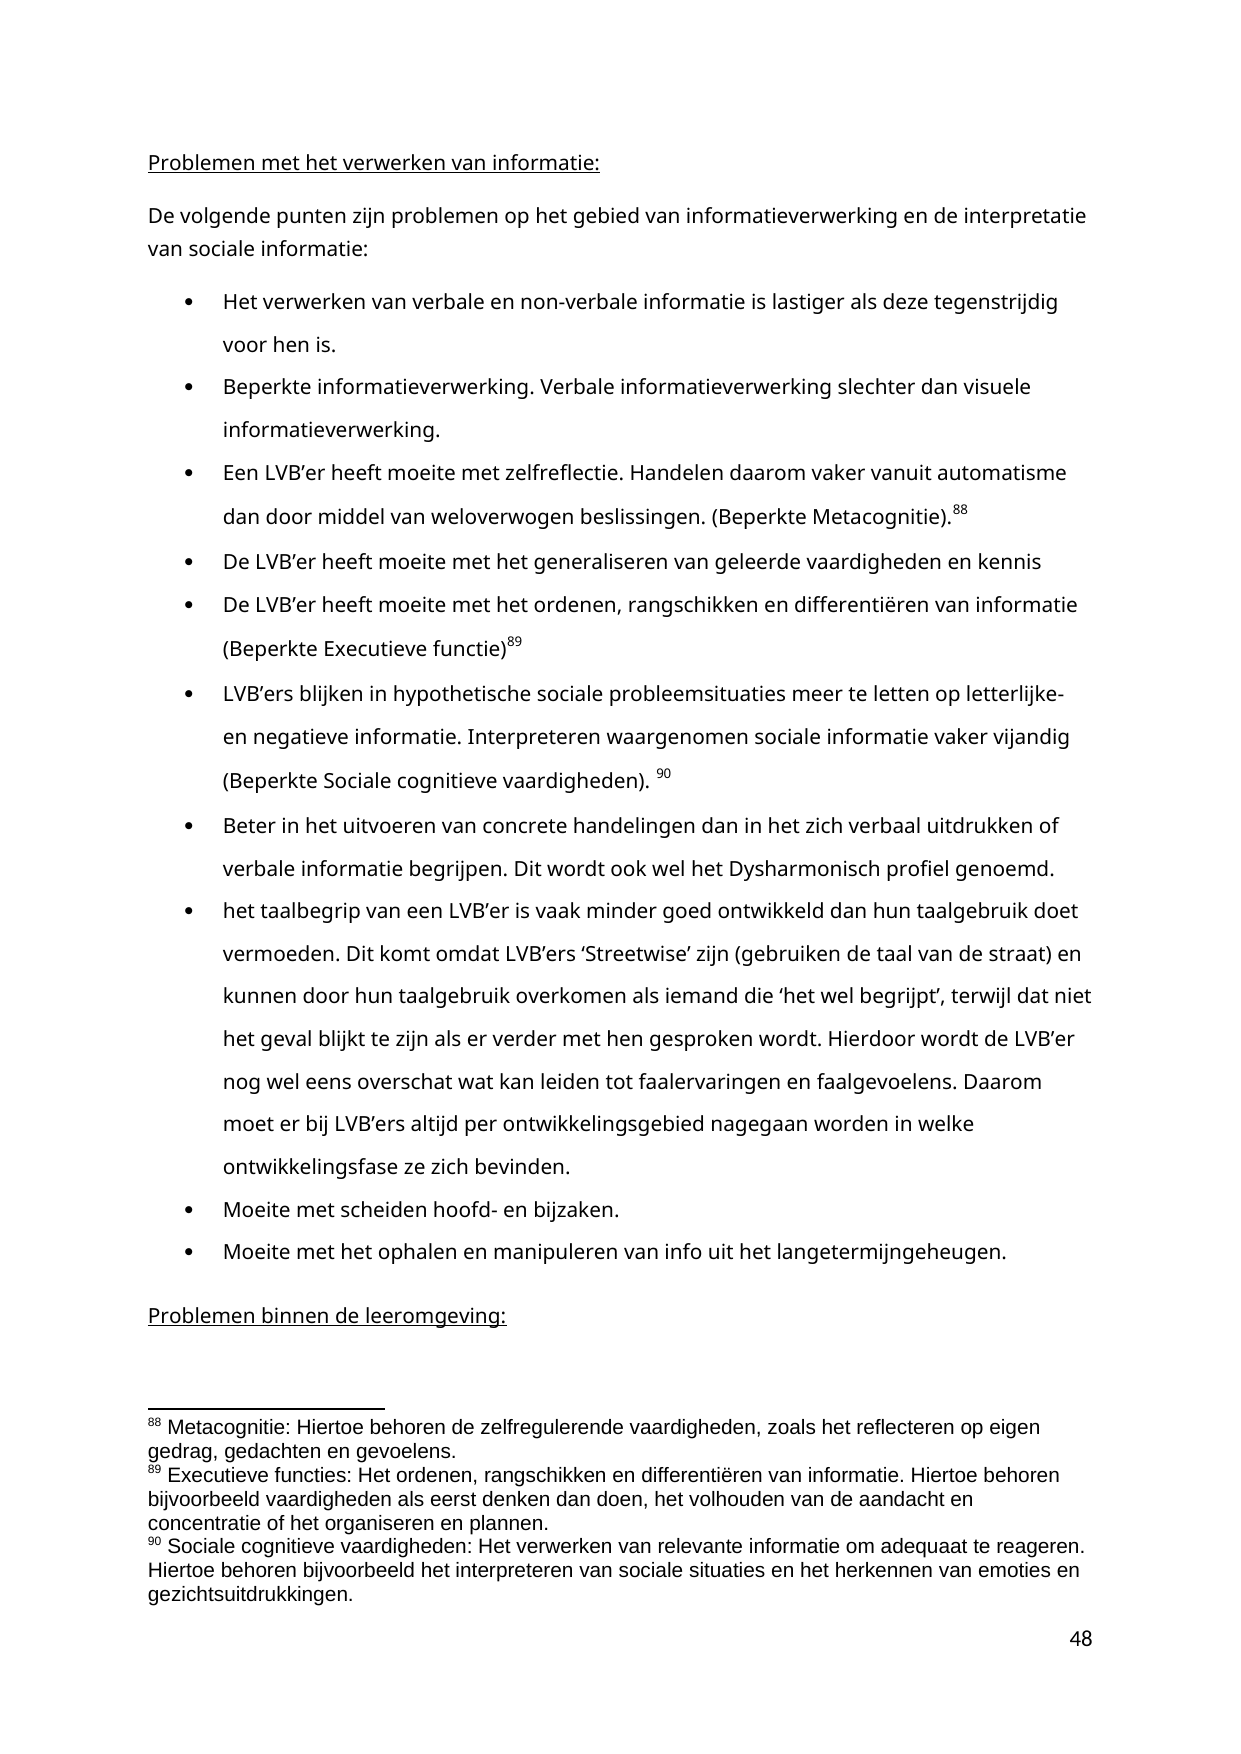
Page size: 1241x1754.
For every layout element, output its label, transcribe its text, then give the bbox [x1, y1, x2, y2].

list Het verwerken van verbale en non-verbale informatie is lastiger als deze tegenstrijdig voor hen is. [185, 287, 1092, 358]
list LVB’ers blijken in hypothetische sociale probleemsituaties meer te letten op letterlijke- en negatieve informatie. Interpreteren waargenomen sociale informatie vaker vijandig (Beperkte Sociale cognitieve vaardigheden). [185, 679, 1092, 796]
text Problemen binnen de leeromgeving: [148, 1301, 1092, 1329]
list Een LVB’er heeft moeite met zelfreflectie. Handelen daarom vaker vanuit automatisme dan door middel van weloverwogen beslissingen. (Beperkte Metacognitie). [185, 458, 1092, 531]
list De LVB’er heeft moeite met het generaliseren van geleerde vaardigheden en kennis [185, 547, 1092, 576]
list Moeite met scheiden hoofd- en bijzaken. [185, 1195, 1092, 1223]
list Beperkte informatieverwerking. Verbale informatieverwerking slechter dan visuele informatieverwerking. [185, 372, 1092, 443]
text Problemen met het verwerken van informatie: [148, 148, 1092, 176]
list Moeite met het ophalen en manipuleren van info uit het langetermijngeheugen. [185, 1237, 1092, 1266]
list De LVB’er heeft moeite met het ordenen, rangschikken en differentiëren van informatie (Beperkte Executieve functie) [185, 590, 1092, 663]
text De volgende punten zijn problemen op het gebied van informatieverwerking en de interpretatie van sociale informatie: [148, 201, 1092, 262]
list het taalbegrip van een LVB’er is vaak minder goed ontwikkeld dan hun taalgebruik doet vermoeden. Dit komt omdat LVB’ers ‘Streetwise’ zijn (gebruiken de taal van de straat) en kunnen door hun taalgebruik overkomen als iemand die ‘het wel begrijpt’, terwijl dat niet het geval blijkt te zijn als er verder met hen gesproken wordt. Hierdoor wordt de LVB’er nog wel eens overschat wat kan leiden tot faalervaringen en faalgevoelens. Daarom moet er bij LVB’ers altijd per ontwikkelingsgebied nagegaan worden in welke ontwikkelingsfase ze zich bevinden. [185, 896, 1092, 1181]
list Beter in het uitvoeren van concrete handelingen dan in het zich verbaal uitdrukken of verbale informatie begrijpen. Dit wordt ook wel het Dysharmonisch profiel genoemd. [185, 811, 1092, 882]
